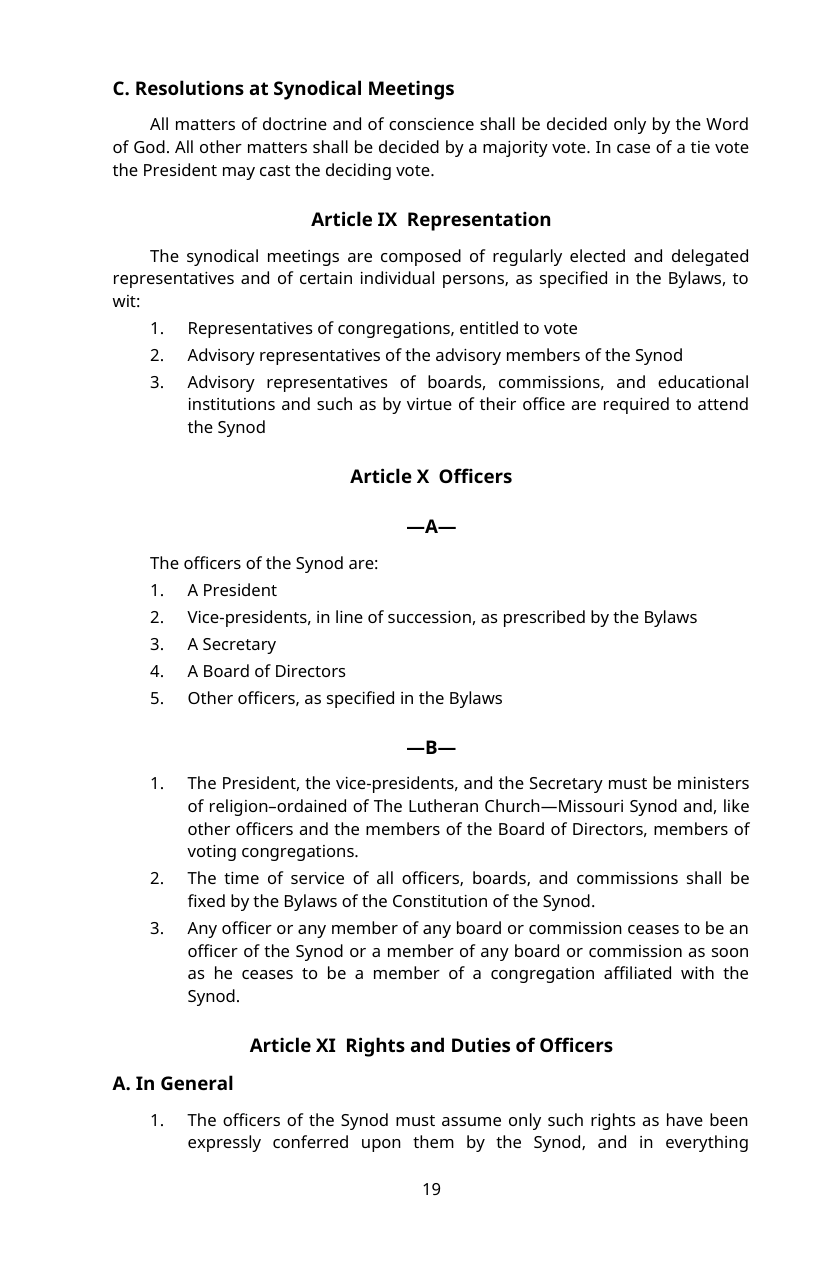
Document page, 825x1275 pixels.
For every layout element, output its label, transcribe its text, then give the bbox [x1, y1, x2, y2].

list 3. Any officer or any member of any board or commission ceases to be an officer of the Synod or a member of any board or commission as soon as he ceases to be a member of a congregation affiliated with the Synod. [150, 917, 750, 1007]
list 2. The time of service of all officers, boards, and commissions shall be fixed by the Bylaws of the Constitution of the Synod. [150, 867, 750, 912]
text Article IX Representation [112, 206, 750, 232]
list 3. Advisory representatives of boards, commissions, and educational institutions and such as by virtue of their office are required to attend the Synod [150, 370, 750, 438]
text —B— [112, 734, 750, 759]
text —A— [112, 514, 750, 539]
text The officers of the Synod are: [112, 552, 750, 574]
list 2. Vice-presidents, in line of succession, as prescribed by the Bylaws [150, 606, 750, 628]
text All matters of doctrine and of conscience shall be decided only by the Word of God. All other matters shall be decided by a majority vote. In case of a tie vote the President may cast the deciding vote. [112, 113, 750, 181]
list 1. Representatives of congregations, entitled to vote [150, 316, 750, 339]
list 1. A President [150, 579, 750, 601]
list 1. The President, the vice-presidents, and the Secretary must be ministers of religion–ordained of The Lutheran Church—Missouri Synod and, like other officers and the members of the Board of Directors, members of voting congregations. [150, 772, 750, 863]
text C. Resolutions at Synodical Meetings [112, 75, 750, 101]
list 4. A Board of Directors [150, 659, 750, 682]
text Article X Officers [112, 463, 750, 489]
list 5. Other officers, as specified in the Bylaws [150, 686, 750, 709]
text The synodical meetings are composed of regularly elected and delegated representatives and of certain individual persons, as specified in the Bylaws, to wit: [112, 244, 750, 312]
text A. In General [112, 1070, 750, 1096]
list 2. Advisory representatives of the advisory members of the Synod [150, 343, 750, 366]
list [150, 1108, 750, 1154]
text Article XI Rights and Duties of Officers [112, 1032, 750, 1058]
list 3. A Secretary [150, 632, 750, 655]
